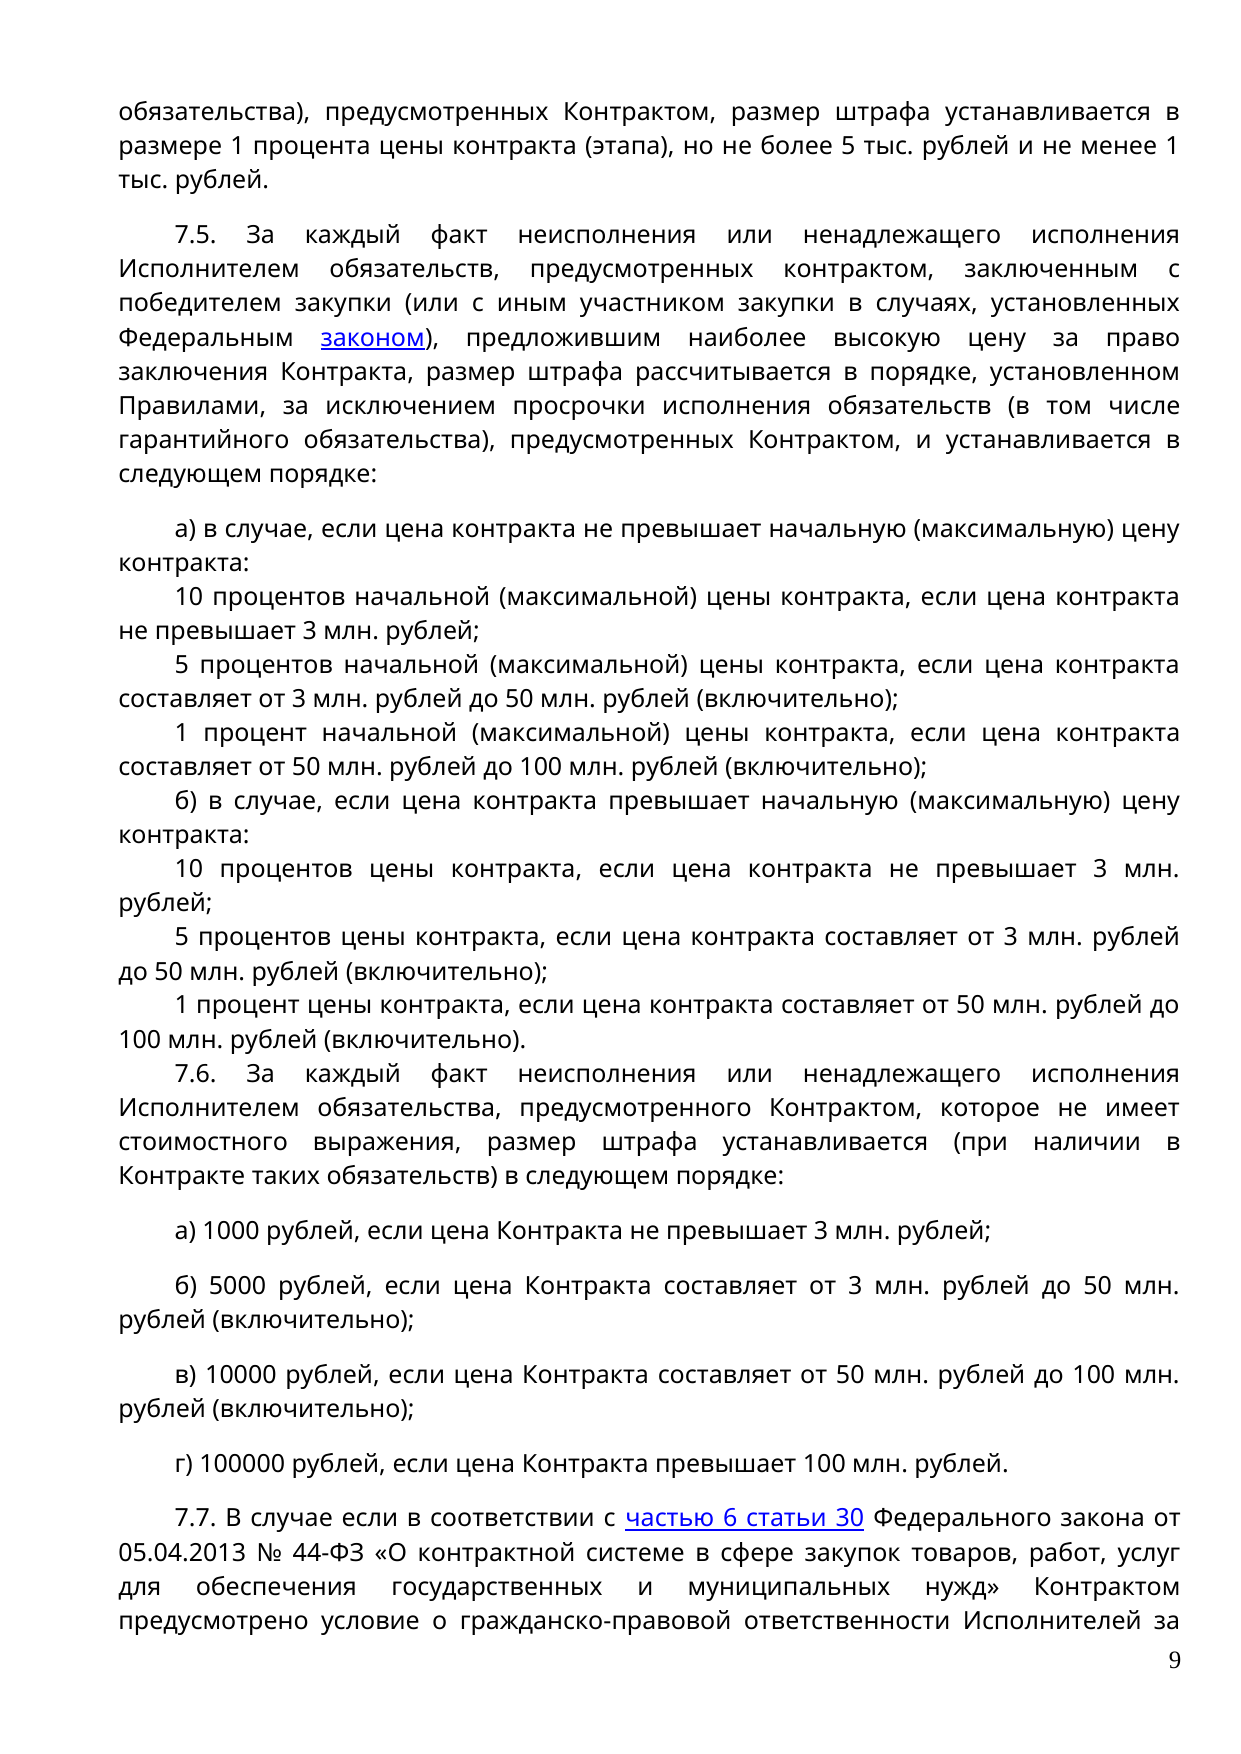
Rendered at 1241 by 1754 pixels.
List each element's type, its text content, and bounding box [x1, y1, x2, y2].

text а) в случае, если цена контракта не превышает начальную (максимальную) цену контракта: [118, 510, 1181, 578]
text 7.6. За каждый факт неисполнения или ненадлежащего исполнения Исполнителем обязательства, предусмотренного Контрактом, которое не имеет стоимостного выражения, размер штрафа устанавливается (при наличии в Контракте таких обязательств) в следующем порядке: [118, 1055, 1181, 1192]
text б) в случае, если цена контракта превышает начальную (максимальную) цену контракта: [118, 783, 1181, 851]
text 5 процентов начальной (максимальной) цены контракта, если цена контракта составляет от 3 млн. рублей до 50 млн. рублей (включительно); [118, 647, 1181, 715]
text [118, 1500, 1181, 1636]
text 1 процент начальной (максимальной) цены контракта, если цена контракта составляет от 50 млн. рублей до 100 млн. рублей (включительно); [118, 715, 1181, 783]
text 7.5. За каждый факт неисполнения или ненадлежащего исполнения Исполнителем обязательств, предусмотренных контрактом, заключенным с победителем закупки (или с иным участником закупки в случаях, установленных Федеральным законом), предложившим наиболее высокую цену за право заключения Контракта, размер штрафа рассчитывается в порядке, установленном Правилами, за исключением просрочки исполнения обязательств (в том числе гарантийного обязательства), предусмотренных Контрактом, и устанавливается в следующем порядке: [118, 217, 1181, 489]
text 10 процентов цены контракта, если цена контракта не превышает 3 млн. рублей; [118, 851, 1181, 919]
text в) 10000 рублей, если цена Контракта составляет от 50 млн. рублей до 100 млн. рублей (включительно); [118, 1356, 1181, 1424]
text б) 5000 рублей, если цена Контракта составляет от 3 млн. рублей до 50 млн. рублей (включительно); [118, 1267, 1181, 1335]
text 5 процентов цены контракта, если цена контракта составляет от 3 млн. рублей до 50 млн. рублей (включительно); [118, 919, 1181, 987]
text а) 1000 рублей, если цена Контракта не превышает 3 млн. рублей; [118, 1212, 1181, 1246]
text 10 процентов начальной (максимальной) цены контракта, если цена контракта не превышает 3 млн. рублей; [118, 578, 1181, 647]
text г) 100000 рублей, если цена Контракта превышает 100 млн. рублей. [118, 1445, 1181, 1479]
text 1 процент цены контракта, если цена контракта составляет от 50 млн. рублей до 100 млн. рублей (включительно). [118, 987, 1181, 1055]
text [118, 94, 1181, 196]
